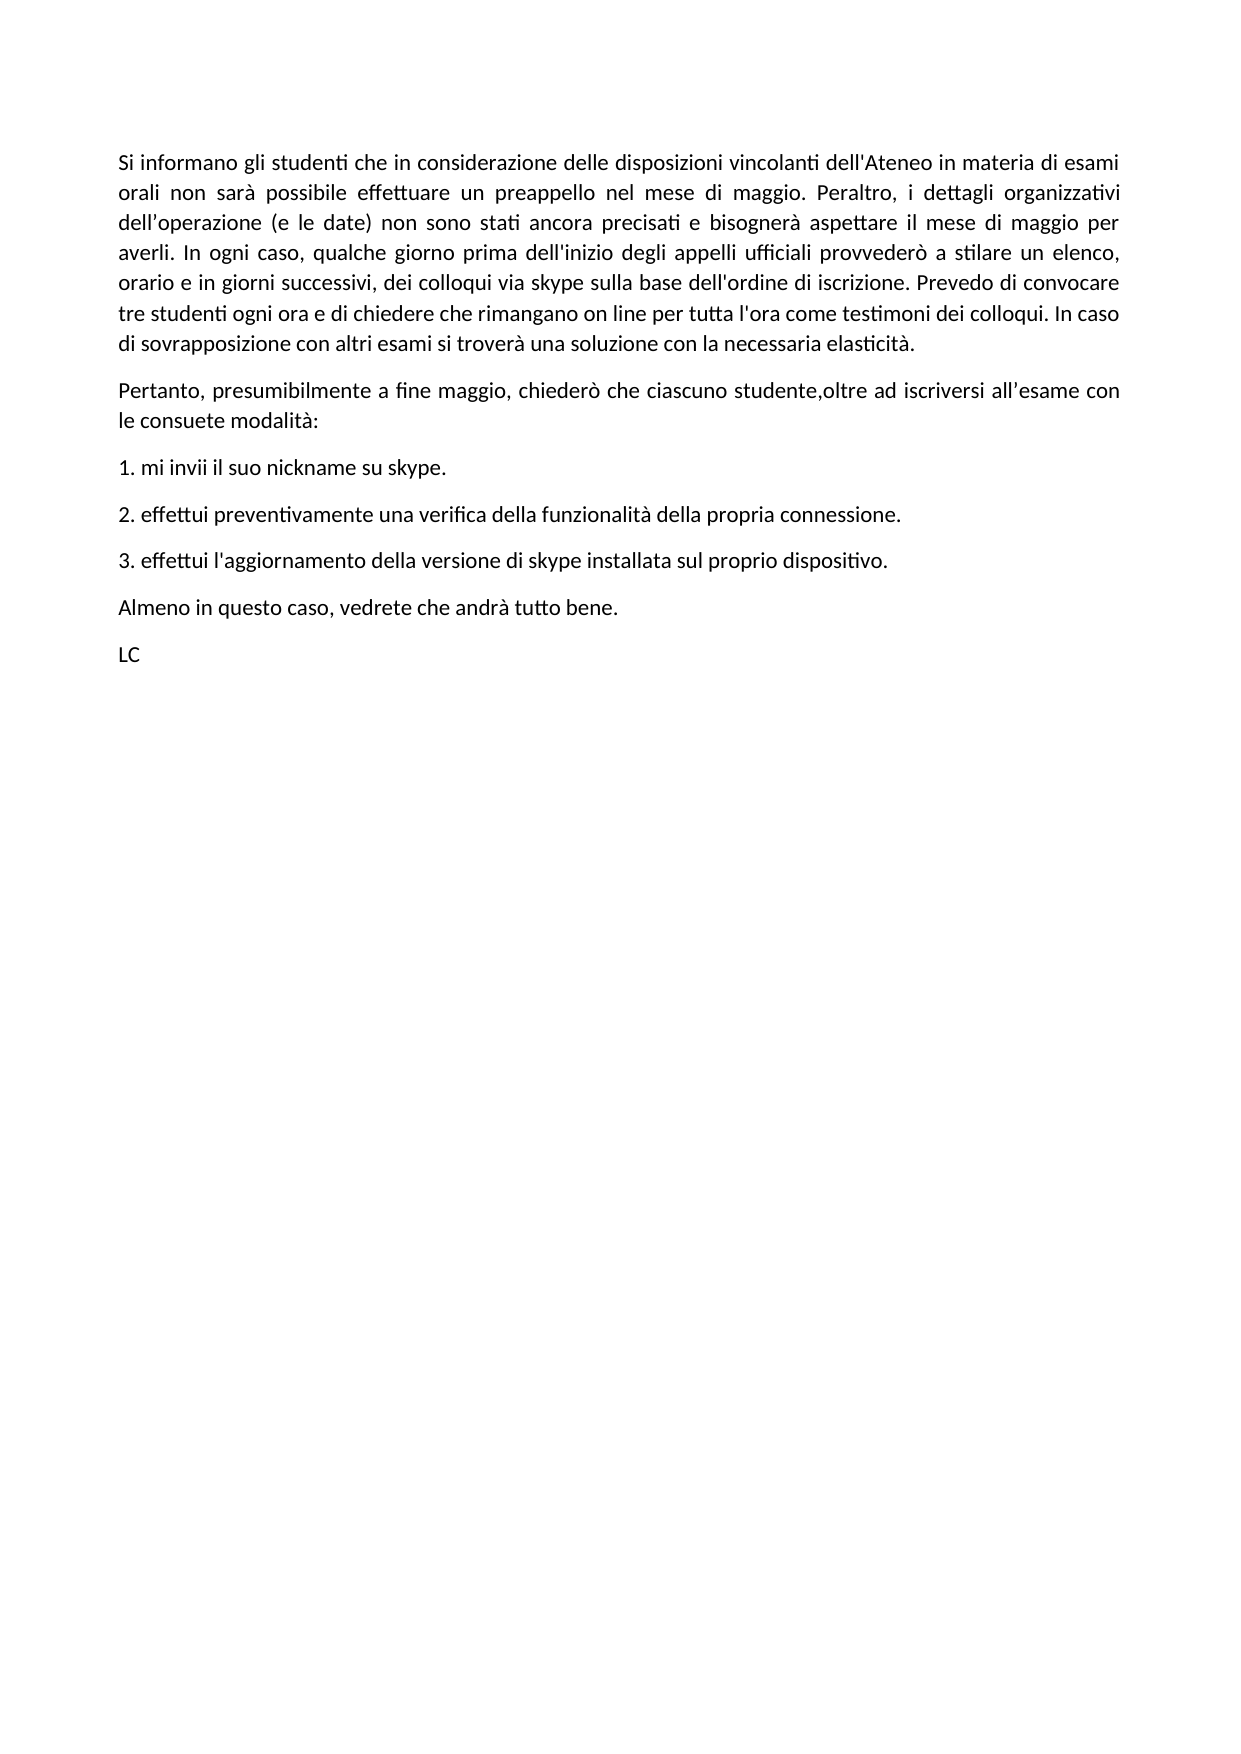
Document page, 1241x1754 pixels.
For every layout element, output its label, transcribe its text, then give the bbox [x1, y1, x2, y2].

text Almeno in questo caso, vedrete che andrà tutto bene. [118, 593, 1122, 621]
text Pertanto, presumibilmente a fine maggio, chiederò che ciascuno studente,oltre ad iscriversi all’esame con le consuete modalità: [118, 376, 1122, 434]
text 3. effettui l'aggiornamento della versione di skype installata sul proprio dispositivo. [118, 547, 1122, 574]
text Si informano gli studenti che in considerazione delle disposizioni vincolanti dell'Ateneo in materia di esami orali non sarà possibile effettuare un preappello nel mese di maggio. Peraltro, i dettagli organizzativi dell’operazione (e le date) non sono stati ancora precisati e bisognerà aspettare il mese di maggio per averli. In ogni caso, qualche giorno prima dell'inizio degli appelli ufficiali provvederò a stilare un elenco, orario e in giorni successivi, dei colloqui via skype sulla base dell'ordine di iscrizione. Prevedo di convocare tre studenti ogni ora e di chiedere che rimangano on line per tutta l'ora come testimoni dei colloqui. In caso di sovrapposizione con altri esami si troverà una soluzione con la necessaria elasticità. [118, 148, 1122, 357]
text LC [118, 640, 1122, 668]
text 1. mi invii il suo nickname su skype. [118, 453, 1122, 481]
text 2. effettui preventivamente una verifica della funzionalità della propria connessione. [118, 500, 1122, 528]
